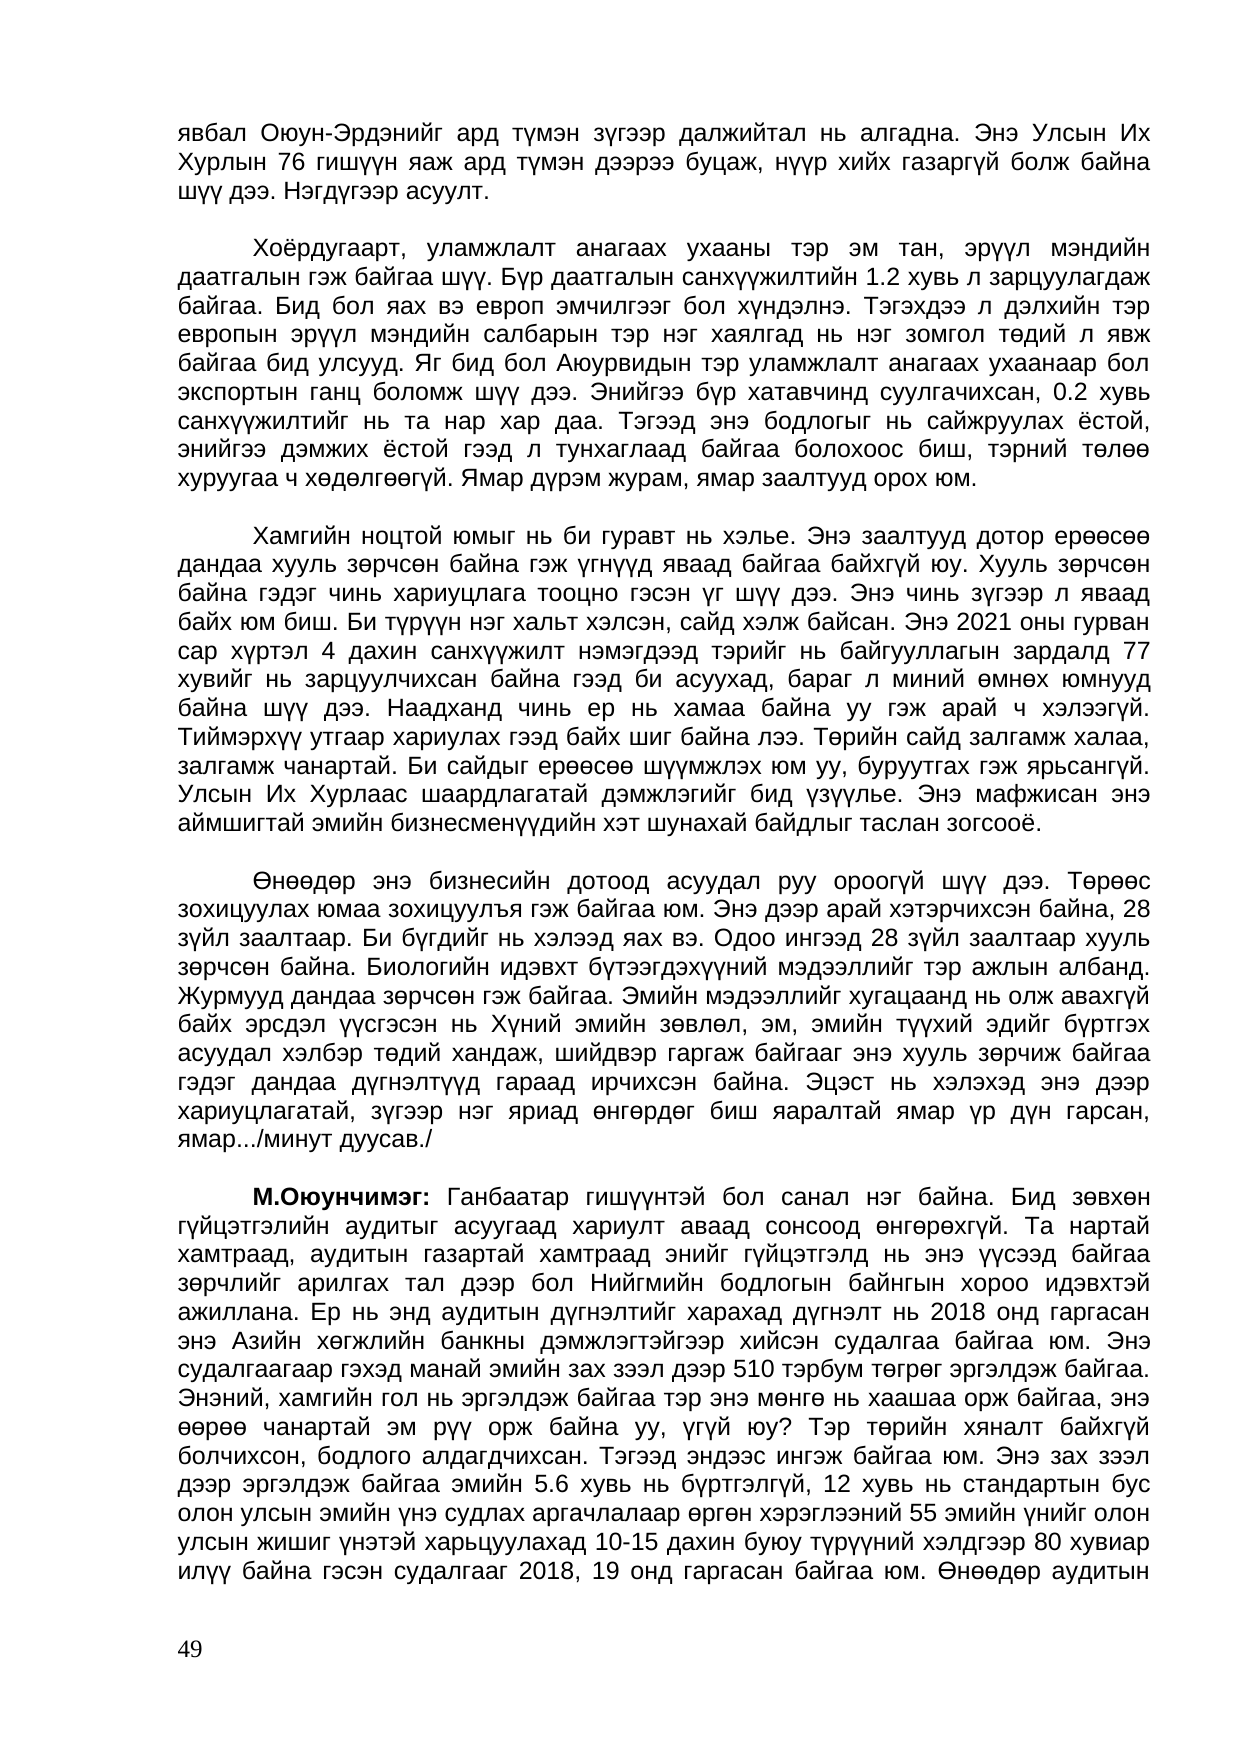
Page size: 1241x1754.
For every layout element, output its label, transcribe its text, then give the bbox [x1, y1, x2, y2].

text Өнөөдөр энэ бизнесийн дотоод асуудал руу ороогүй шүү дээ. Төрөөс зохицуулах юмаа зохицуулъя гэж байгаа юм. Энэ дээр арай хэтэрчихсэн байна, 28 зүйл заалтаар. Би бүгдийг нь хэлээд яах вэ. Одоо ингээд 28 зүйл заалтаар хууль зөрчсөн байна. Биологийн идэвхт бүтээгдэхүүний мэдээллийг тэр ажлын албанд. Журмууд дандаа зөрчсөн гэж байгаа. Эмийн мэдээллийг хугацаанд нь олж авахгүй байх эрсдэл үүсгэсэн нь Хүний эмийн зөвлөл, эм, эмийн түүхий эдийг бүртгэх асуудал хэлбэр төдий хандаж, шийдвэр гаргаж байгааг энэ хууль зөрчиж байгаа гэдэг дандаа дүгнэлтүүд гараад ирчихсэн байна. Эцэст нь хэлэхэд энэ дээр хариуцлагатай, зүгээр нэг яриад өнгөрдөг биш яаралтай ямар үр дүн гарсан, ямар.../минут дуусав./ [177, 866, 1152, 1153]
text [177, 118, 1152, 204]
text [177, 1182, 1152, 1584]
text Хамгийн ноцтой юмыг нь би гуравт нь хэлье. Энэ заалтууд дотор ерөөсөө дандаа хууль зөрчсөн байна гэж үгнүүд яваад байгаа байхгүй юу. Хууль зөрчсөн байна гэдэг чинь хариуцлага тооцно гэсэн үг шүү дээ. Энэ чинь зүгээр л яваад байх юм биш. Би түрүүн нэг хальт хэлсэн, сайд хэлж байсан. Энэ 2021 оны гурван сар хүртэл 4 дахин санхүүжилт нэмэгдээд тэрийг нь байгууллагын зардалд 77 хувийг нь зарцуулчихсан байна гээд би асуухад, бараг л миний өмнөх юмнууд байна шүү дээ. Наадханд чинь ер нь хамаа байна уу гэж арай ч хэлээгүй. Тиймэрхүү утгаар хариулах гээд байх шиг байна лээ. Төрийн сайд залгамж халаа, залгамж чанартай. Би сайдыг ерөөсөө шүүмжлэх юм уу, буруутгах гэж ярьсангүй. Улсын Их Хурлаас шаардлагатай дэмжлэгийг бид үзүүлье. Энэ мафжисан энэ аймшигтай эмийн бизнесменүүдийн хэт шунахай байдлыг таслан зогсооё. [177, 521, 1152, 837]
text Хоёрдугаарт, уламжлалт анагаах ухааны тэр эм тан, эрүүл мэндийн даатгалын гэж байгаа шүү. Бүр даатгалын санхүүжилтийн 1.2 хувь л зарцуулагдаж байгаа. Бид бол яах вэ европ эмчилгээг бол хүндэлнэ. Тэгэхдээ л дэлхийн тэр европын эрүүл мэндийн салбарын тэр нэг хаялгад нь нэг зомгол төдий л явж байгаа бид улсууд. Яг бид бол Аюурвидын тэр уламжлалт анагаах ухаанаар бол экспортын ганц боломж шүү дээ. Энийгээ бүр хатавчинд суулгачихсан, 0.2 хувь санхүүжилтийг нь та нар хар даа. Тэгээд энэ бодлогыг нь сайжруулах ёстой, энийгээ дэмжих ёстой гээд л тунхаглаад байгаа болохоос биш, тэрний төлөө хуруугаа ч хөдөлгөөгүй. Ямар дүрэм журам, ямар заалтууд орох юм. [177, 233, 1152, 492]
